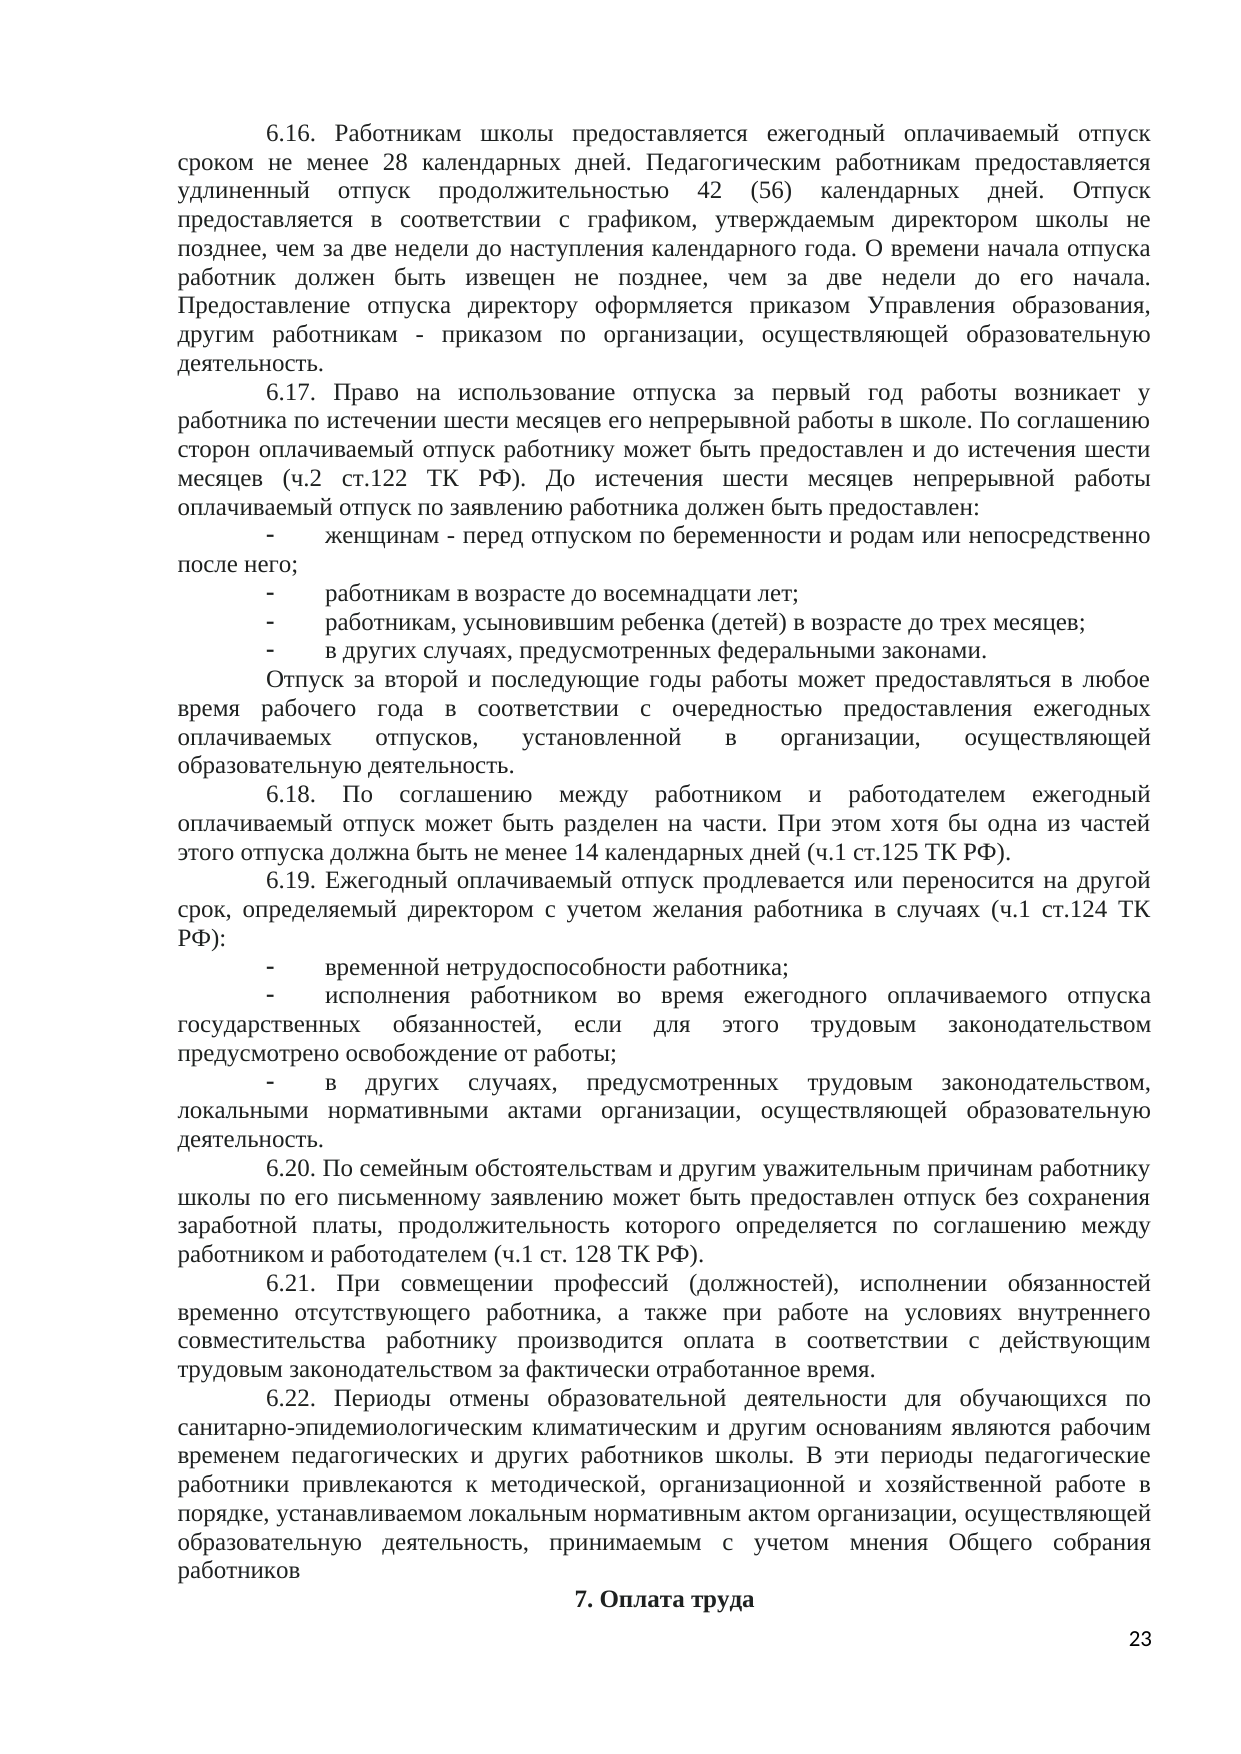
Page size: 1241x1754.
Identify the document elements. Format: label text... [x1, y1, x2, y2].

list временной нетрудоспособности работника; [177, 952, 1152, 981]
list работникам в возрасте до восемнадцати лет; [177, 578, 1152, 607]
text 6.19. Ежегодный оплачиваемый отпуск продлевается или переносится на другой срок, определяемый директором с учетом желания работника в случаях (ч.1 ст.124 ТК РФ): [177, 866, 1152, 952]
text 6.17. Право на использование отпуска за первый год работы возникает у работника по истечении шести месяцев его непрерывной работы в школе. По соглашению сторон оплачиваемый отпуск работнику может быть предоставлен и до истечения шести месяцев (ч.2 ст.122 ТК РФ). До истечения шести месяцев непрерывной работы оплачиваемый отпуск по заявлению работника должен быть предоставлен: [177, 377, 1152, 521]
text 6.18. По соглашению между работником и работодателем ежегодный оплачиваемый отпуск может быть разделен на части. При этом хотя бы одна из частей этого отпуска должна быть не менее 14 календарных дней (ч.1 ст.125 ТК РФ). [177, 779, 1152, 866]
text Отпуск за второй и последующие годы работы может предоставляться в любое время рабочего года в соответствии с очередностью предоставления ежегодных оплачиваемых отпусков, установленной в организации, осуществляющей образовательную деятельность. [177, 664, 1152, 779]
list в других случаях, предусмотренных трудовым законодательством, локальными нормативными актами организации, осуществляющей образовательную деятельность. [177, 1067, 1152, 1153]
text 6.22. Периоды отмены образовательной деятельности для обучающихся по санитарно-эпидемиологическим климатическим и другим основаниям являются рабочим временем педагогических и других работников школы. В эти периоды педагогические работники привлекаются к методической, организационной и хозяйственной работе в порядке, устанавливаемом локальным нормативным актом организации, осуществляющей образовательную деятельность, принимаемым с учетом мнения Общего собрания работников [177, 1383, 1152, 1584]
list в других случаях, предусмотренных федеральными законами. [177, 636, 1152, 664]
list исполнения работником во время ежегодного оплачиваемого отпуска государственных обязанностей, если для этого трудовым законодательством предусмотрено освобождение от работы; [177, 981, 1152, 1067]
text 7. Оплата труда [177, 1584, 1152, 1613]
text 6.16. Работникам школы предоставляется ежегодный оплачиваемый отпуск сроком не менее 28 календарных дней. Педагогическим работникам предоставляется удлиненный отпуск продолжительностью 42 (56) календарных дней. Отпуск предоставляется в соответствии с графиком, утверждаемым директором школы не позднее, чем за две недели до наступления календарного года. О времени начала отпуска работник должен быть извещен не позднее, чем за две недели до его начала. Предоставление отпуска директору оформляется приказом Управления образования, другим работникам - приказом по организации, осуществляющей образовательную деятельность. [177, 118, 1152, 377]
text 6.20. По семейным обстоятельствам и другим уважительным причинам работнику школы по его письменному заявлению может быть предоставлен отпуск без сохранения заработной платы, продолжительность которого определяется по соглашению между работником и работодателем (ч.1 ст. 128 ТК РФ). [177, 1153, 1152, 1268]
list женщинам - перед отпуском по беременности и родам или непосредственно после него; [177, 521, 1152, 578]
list работникам, усыновившим ребенка (детей) в возрасте до трех месяцев; [177, 607, 1152, 636]
text 6.21. При совмещении профессий (должностей), исполнении обязанностей временно отсутствующего работника, а также при работе на условиях внутреннего совместительства работнику производится оплата в соответствии с действующим трудовым законодательством за фактически отработанное время. [177, 1268, 1152, 1383]
